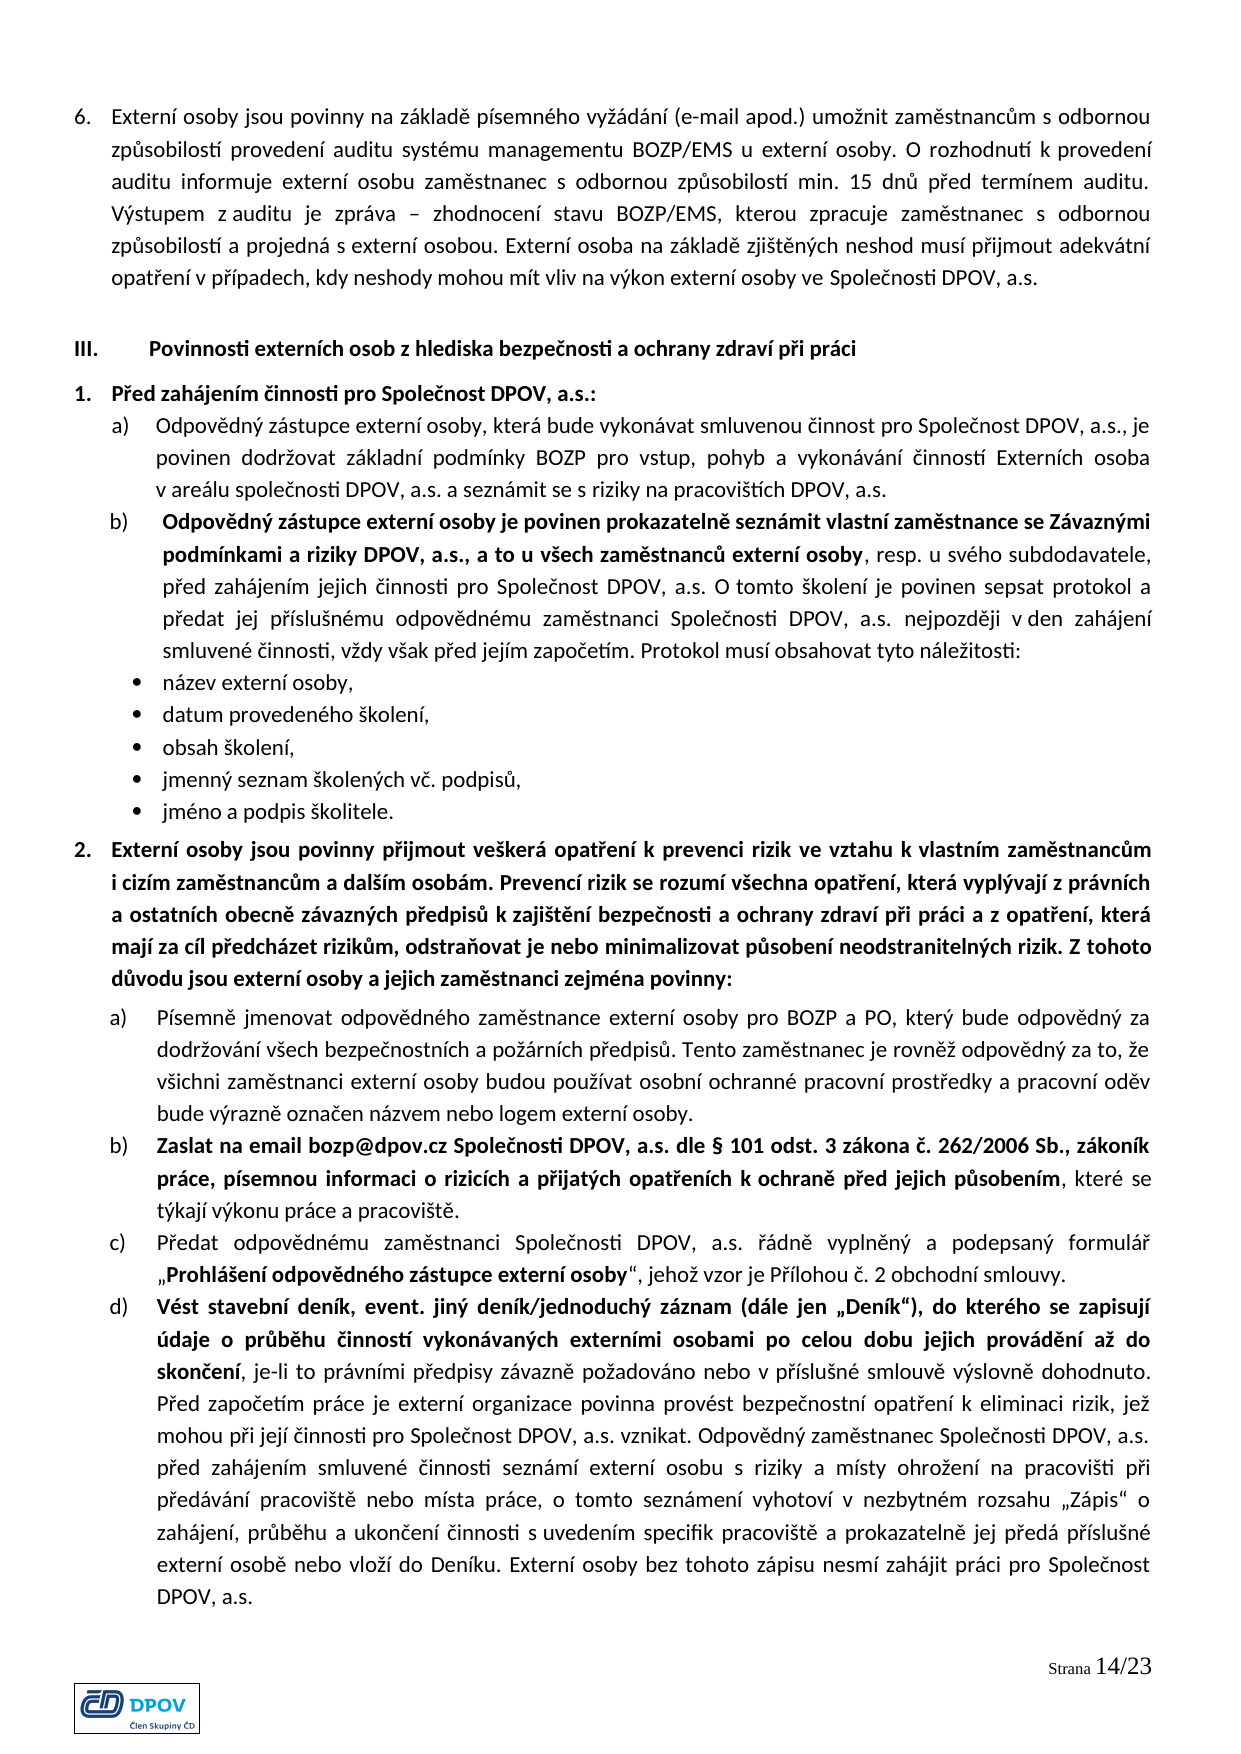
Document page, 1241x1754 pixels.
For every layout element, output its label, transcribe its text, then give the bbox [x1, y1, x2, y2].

list jmenný seznam školených vč. podpisů, [133, 765, 1152, 793]
text b) Odpovědný zástupce externí osoby je povinen prokazatelně seznámit vlastní zaměstnance se Závaznými podmínkami a riziky DPOV, a.s., a to u všech zaměstnanců externí osoby, resp. u svého subdodavatele, před zahájením jejich činnosti pro Společnost DPOV, a.s. O tomto školení je povinen sepsat protokol a předat jej příslušnému odpovědnému zaměstnanci Společnosti DPOV, a.s. nejpozději v den zahájení smluvené činnosti, vždy však před jejím započetím. Protokol musí obsahovat tyto náležitosti: [109, 507, 1152, 664]
list Vést stavební deník, event. jiný deník/jednoduchý záznam (dále jen „Deník“), do kterého se zapisují údaje o průběhu činností vykonávaných externími osobami po celou dobu jejich provádění až do skončení, je-li to právními předpisy závazně požadováno nebo v příslušné smlouvě výslovně dohodnuto. Před započetím práce je externí organizace povinna provést bezpečnostní opatření k eliminaci rizik, jež mohou při její činnosti pro Společnost DPOV, a.s. vznikat. Odpovědný zaměstnanec Společnosti DPOV, a.s. před zahájením smluvené činnosti seznámí externí osobu s riziky a místy ohrožení na pracovišti při předávání pracoviště nebo místa práce, o tomto seznámení vyhotoví v nezbytném rozsahu „Zápis“ o zahájení, průběhu a ukončení činnosti s uvedením specifik pracoviště a prokazatelně jej předá příslušné externí osobě nebo vloží do Deníku. Externí osoby bez tohoto zápisu nesmí zahájit práci pro Společnost DPOV, a.s. [109, 1292, 1152, 1610]
list Zaslat na email bozp@dpov.cz Společnosti DPOV, a.s. dle § 101 odst. 3 zákona č. 262/2006 Sb., zákoník práce, písemnou informaci o rizicích a přijatých opatřeních k ochraně před jejich působením, které se týkají výkonu práce a pracoviště. [109, 1132, 1152, 1224]
list Písemně jmenovat odpovědného zaměstnance externí osoby pro BOZP a PO, který bude odpovědný za dodržování všech bezpečnostních a požárních předpisů. Tento zaměstnanec je rovněž odpovědný za to, že všichni zaměstnanci externí osoby budou používat osobní ochranné pracovní prostředky a pracovní oděv bude výrazně označen názvem nebo logem externí osoby. [109, 1003, 1152, 1127]
text 1. Před zahájením činnosti pro Společnost DPOV, a.s.: [74, 379, 1152, 407]
list Externí osoby jsou povinny na základě písemného vyžádání (e-mail apod.) umožnit zaměstnancům s odbornou způsobilostí provedení auditu systému managementu BOZP/EMS u externí osoby. O rozhodnutí k provedení auditu informuje externí osobu zaměstnanec s odbornou způsobilostí min. 15 dnů před termínem auditu. Výstupem z auditu je zpráva – zhodnocení stavu BOZP/EMS, kterou zpracuje zaměstnanec s odbornou způsobilostí a projedná s externí osobou. Externí osoba na základě zjištěných neshod musí přijmout adekvátní opatření v případech, kdy neshody mohou mít vliv na výkon externí osoby ve Společnosti DPOV, a.s. [74, 102, 1152, 291]
list Povinnosti externích osob z hlediska bezpečnosti a ochrany zdraví při práci [74, 334, 1152, 362]
text 2. Externí osoby jsou povinny přijmout veškerá opatření k prevenci rizik ve vztahu k vlastním zaměstnancům i cizím zaměstnancům a dalším osobám. Prevencí rizik se rozumí všechna opatření, která vyplývají z právních a ostatních obecně závazných předpisů k zajištění bezpečnosti a ochrany zdraví při práci a z opatření, která mají za cíl předcházet rizikům, odstraňovat je nebo minimalizovat působení neodstranitelných rizik. Z tohoto důvodu jsou externí osoby a jejich zaměstnanci zejména povinny: [74, 836, 1152, 992]
picture [75, 1684, 199, 1733]
list obsah školení, [133, 733, 1152, 761]
list jméno a podpis školitele. [133, 797, 1152, 825]
text a) Odpovědný zástupce externí osoby, která bude vykonávat smluvenou činnost pro Společnost DPOV, a.s., je povinen dodržovat základní podmínky BOZP pro vstup, pohyb a vykonávání činností Externích osoba v areálu společnosti DPOV, a.s. a seznámit se s riziky na pracovištích DPOV, a.s. [111, 411, 1152, 503]
list název externí osoby, [133, 668, 1152, 696]
list datum provedeného školení, [133, 701, 1152, 729]
list Předat odpovědnému zaměstnanci Společnosti DPOV, a.s. řádně vyplněný a podepsaný formulář „Prohlášení odpovědného zástupce externí osoby“, jehož vzor je Přílohou č. 2 obchodní smlouvy. [109, 1228, 1152, 1288]
